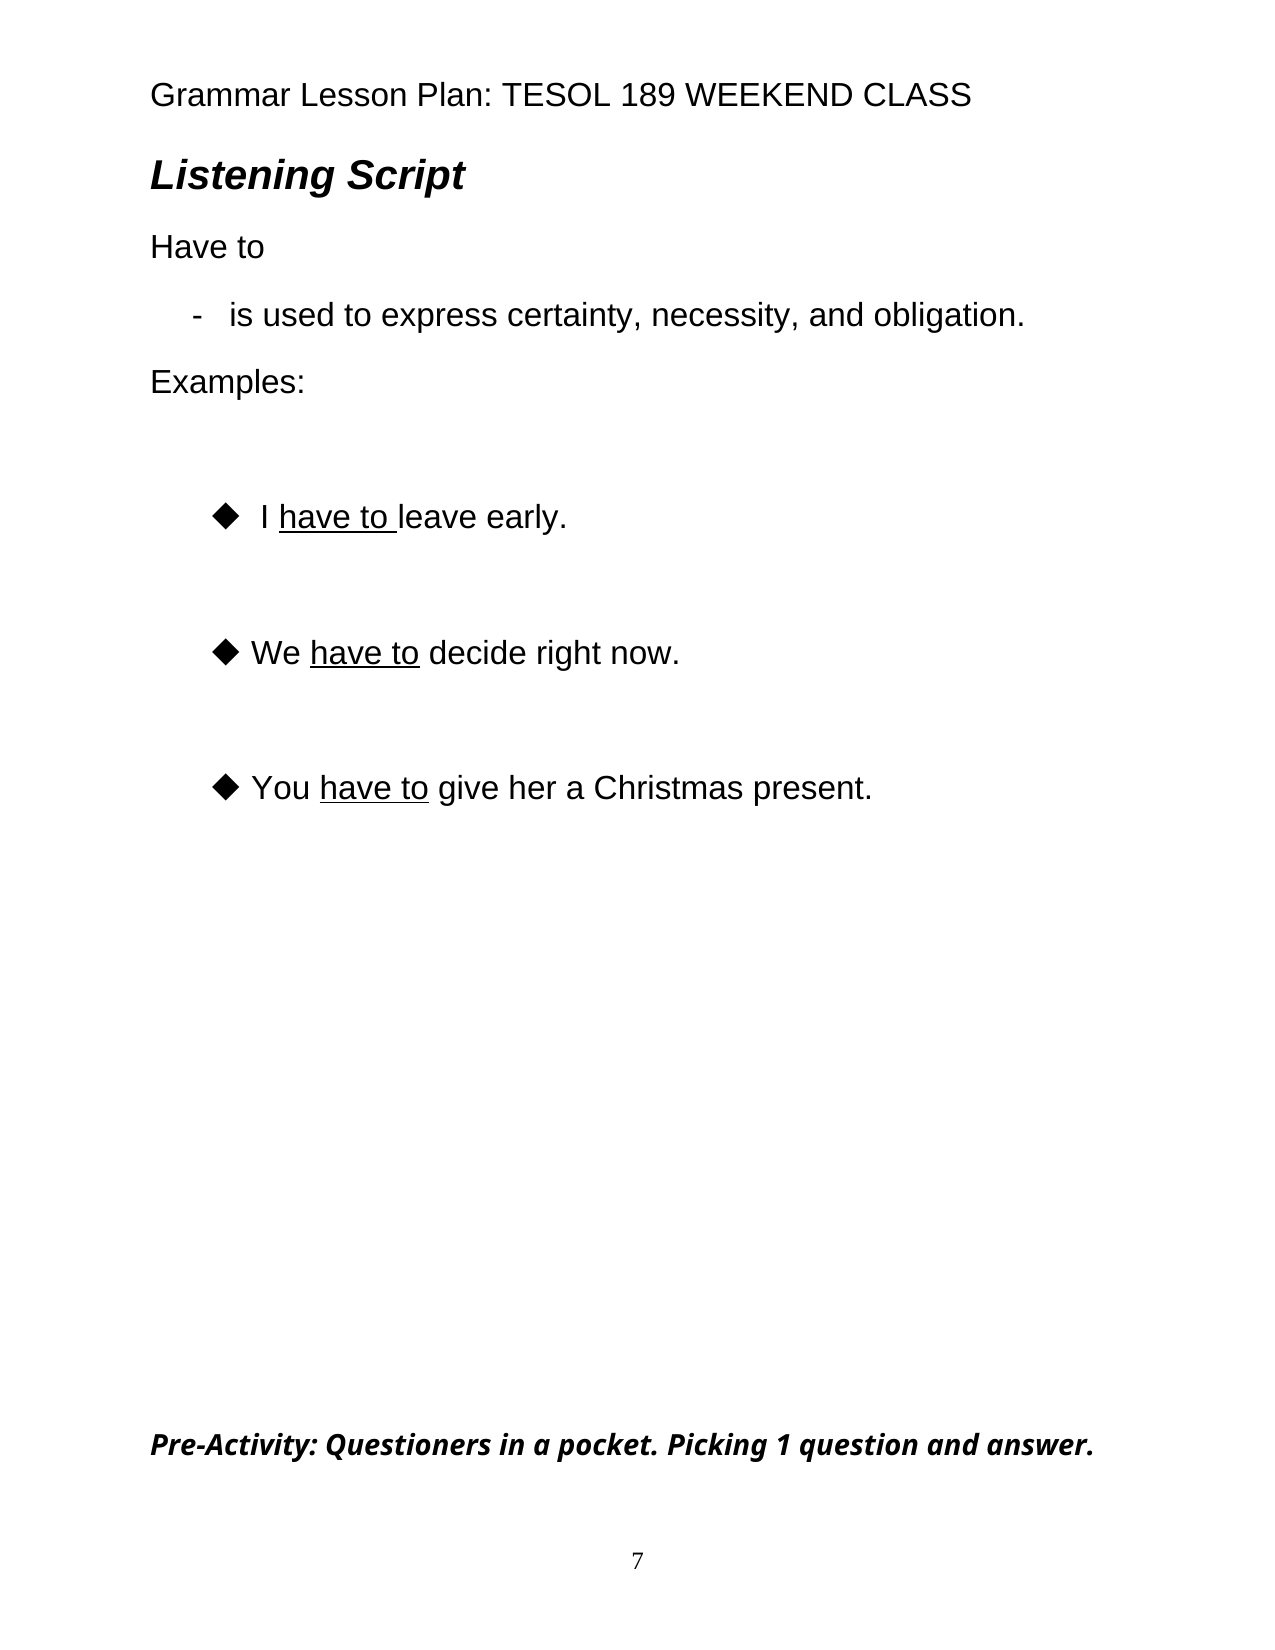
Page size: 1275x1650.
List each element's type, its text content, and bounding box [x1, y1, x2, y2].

text Pre-Activity: Questioners in a pocket. Picking 1 question and answer. [150, 1425, 1125, 1464]
text Listening Script [150, 150, 1125, 198]
text Have to [150, 227, 1125, 266]
list You have to give her a Christmas present. [209, 768, 1125, 807]
text Examples: [150, 362, 1125, 401]
list We have to decide right now. [209, 633, 1125, 671]
list is used to express certainty, necessity, and obligation. [192, 295, 1125, 333]
list I have to leave early. [209, 497, 1125, 536]
